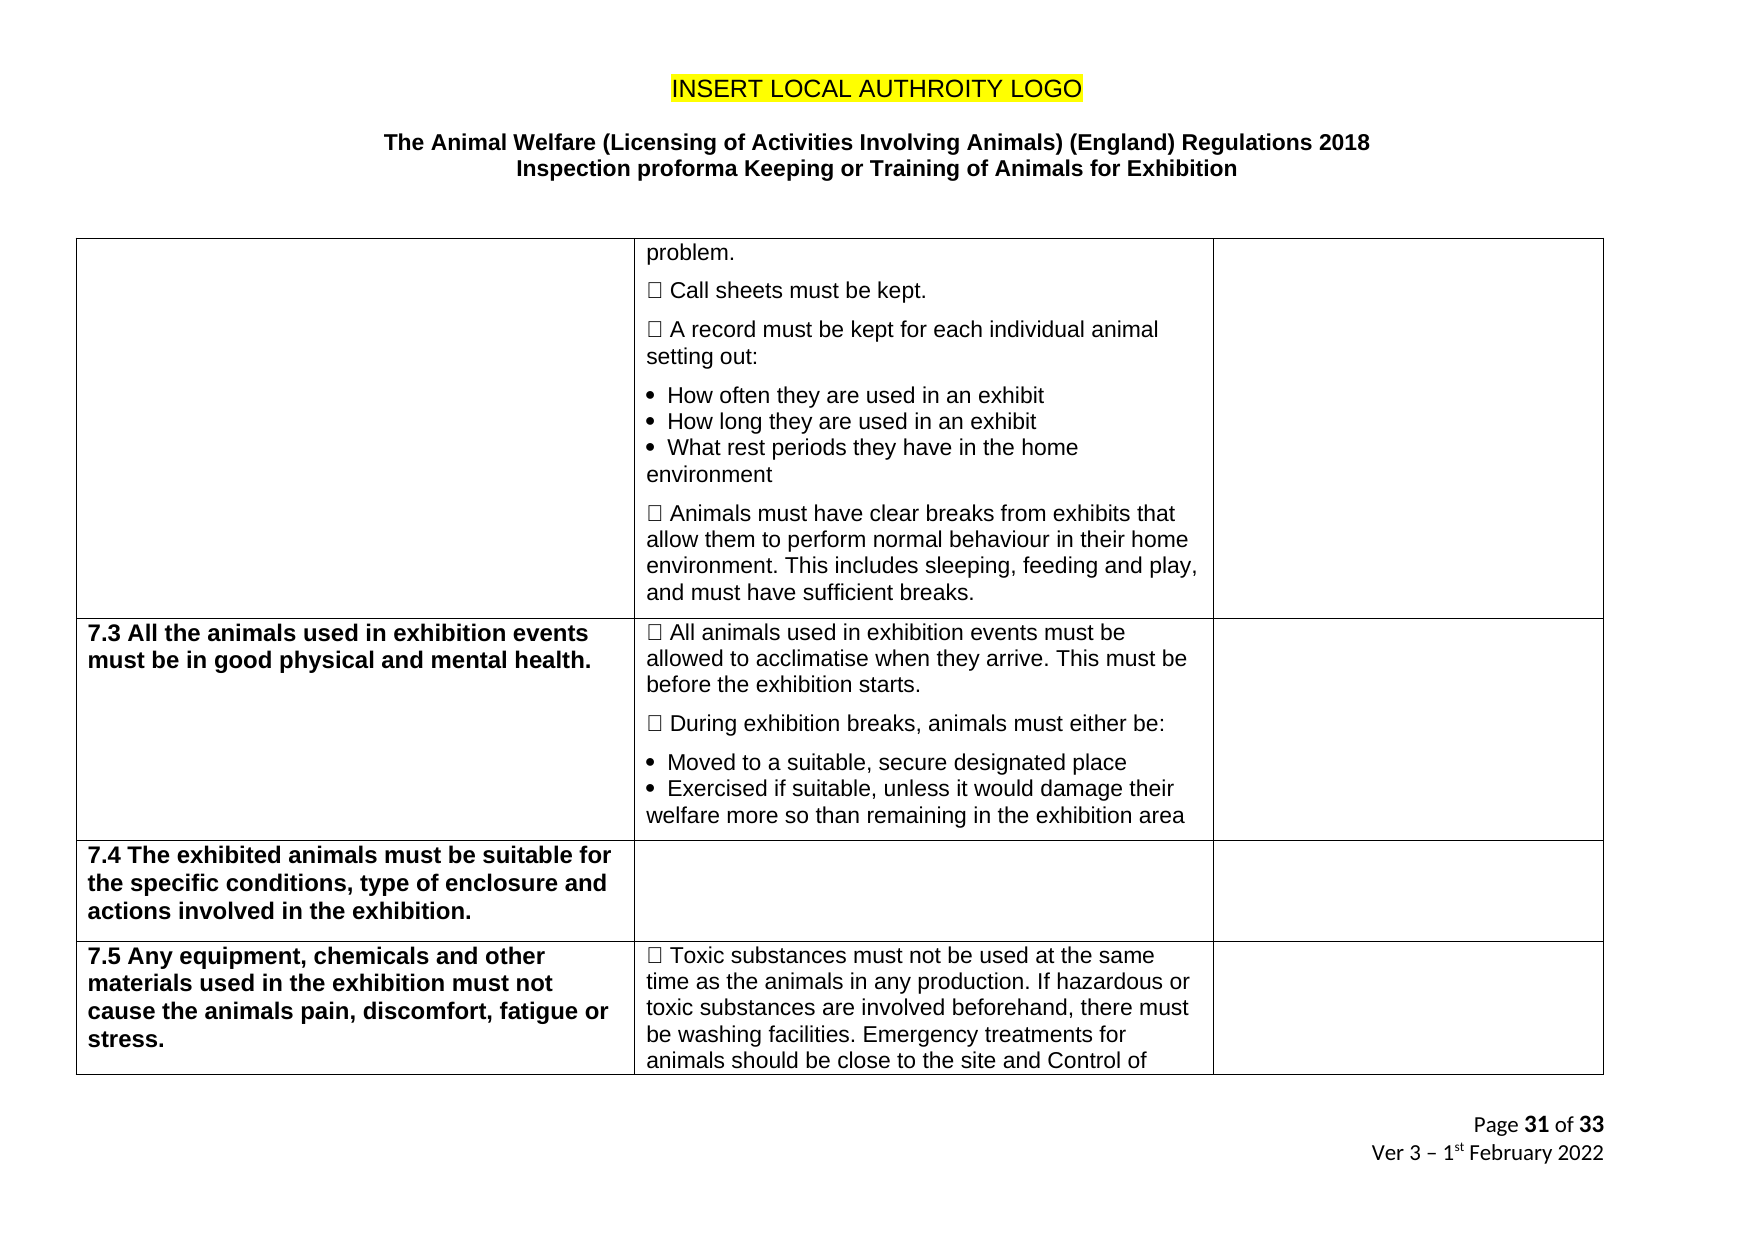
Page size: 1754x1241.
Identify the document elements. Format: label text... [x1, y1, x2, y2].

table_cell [77, 239, 634, 617]
table_cell 7.4 The exhibited animals must be suitable for the specific conditions, type of enclosure and actions involved in the exhibition. [77, 841, 634, 941]
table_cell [77, 942, 634, 1073]
table_cell [1214, 239, 1603, 617]
table_cell [1214, 942, 1603, 1073]
table_cell 7.3 All the animals used in exhibition events must be in good physical and mental health. [77, 619, 634, 840]
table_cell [635, 239, 1213, 617]
table_cell [1214, 841, 1603, 941]
table_cell [1214, 619, 1603, 840]
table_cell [635, 942, 1213, 1073]
table_cell [635, 841, 1213, 941]
table_cell  All animals used in exhibition events must be allowed to acclimatise when they arrive. This must be before the exhibition starts.  During exhibition breaks, animals must either be: Moved to a suitable, secure designated place Exercised if suitable, unless it would damage their welfare more so than remaining in the exhibition area [635, 619, 1213, 840]
